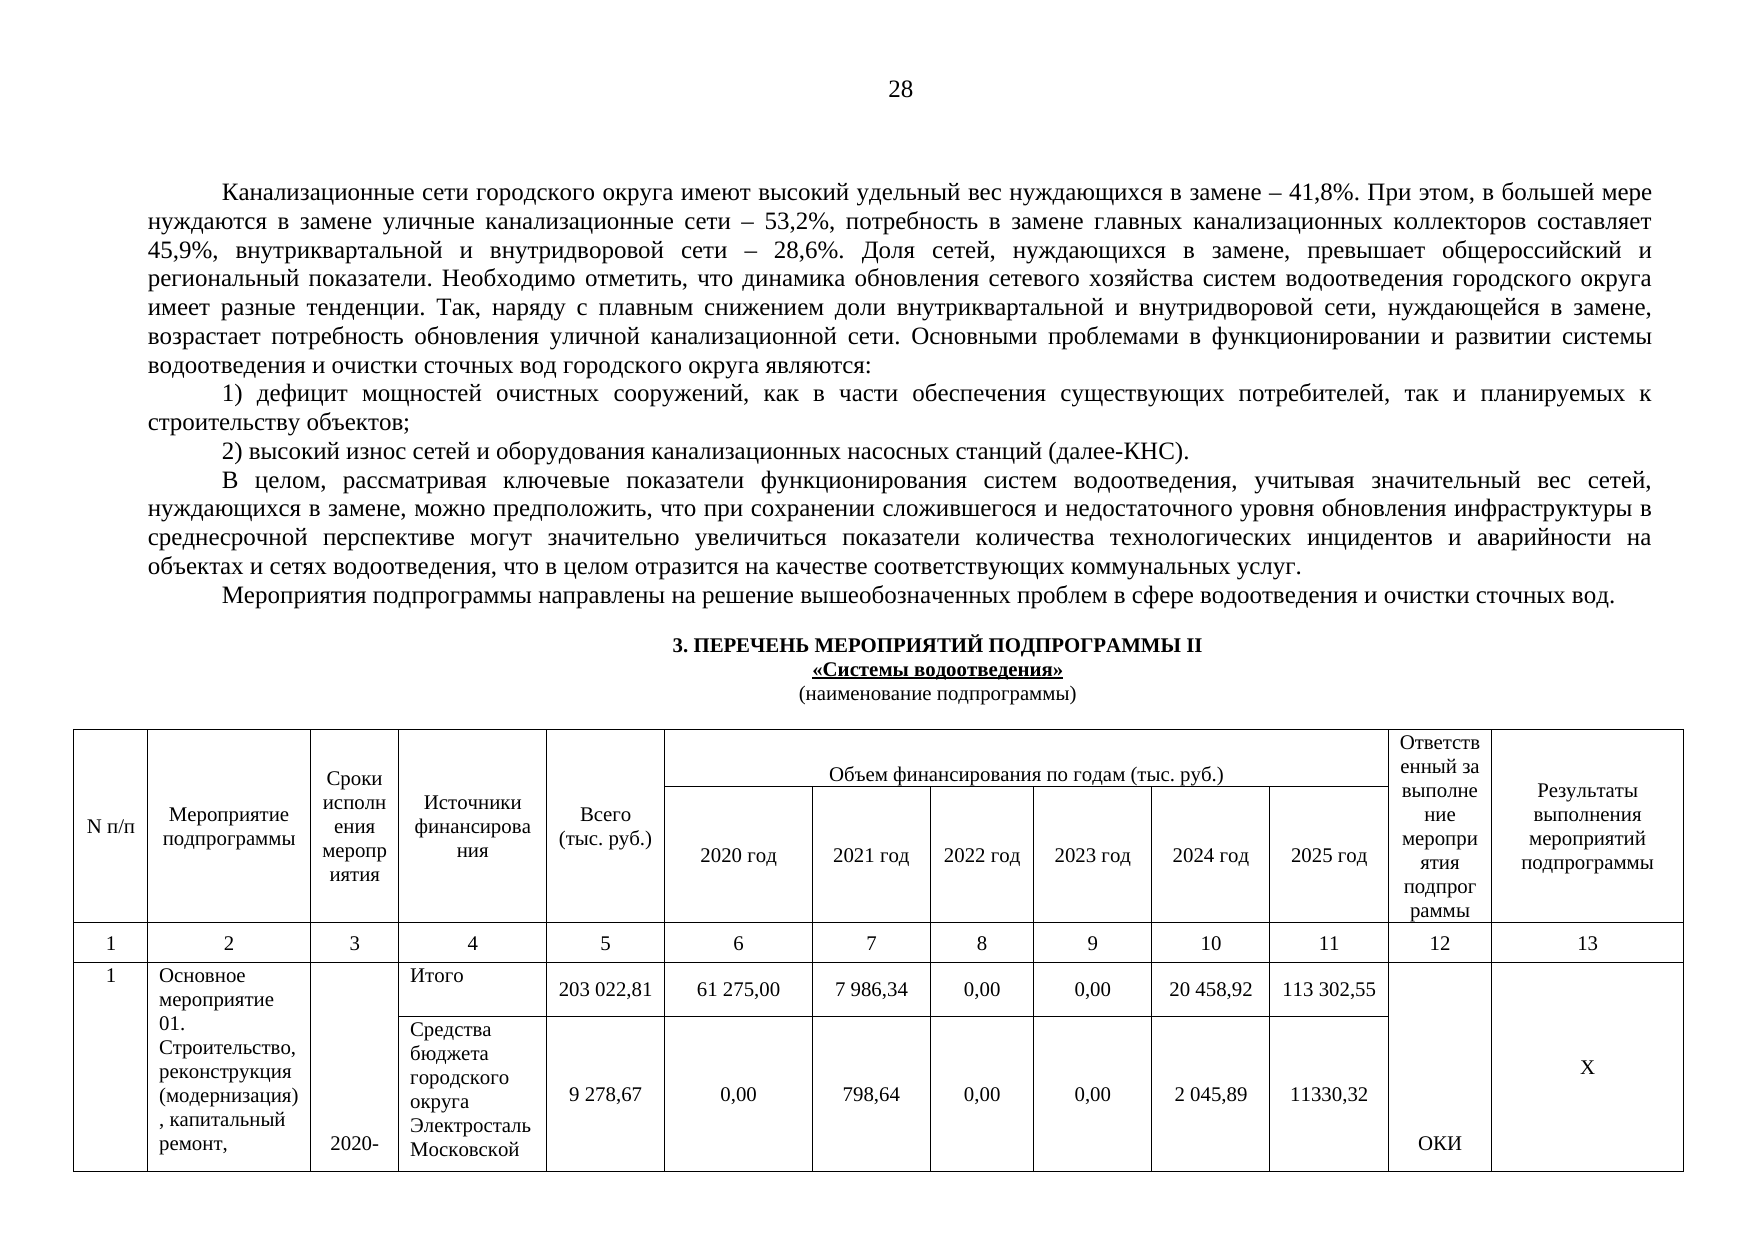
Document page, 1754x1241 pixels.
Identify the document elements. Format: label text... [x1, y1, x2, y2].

table_cell 2020-2025 гг. [311, 963, 398, 1171]
table_cell 203 022,81 [547, 963, 664, 1016]
table_header Объем финансирования по годам (тыс. руб.) [665, 730, 1388, 786]
table_cell 4 [399, 923, 546, 962]
table_cell Основное мероприятие 01. Строительство, реконструкция (модернизация), капитальный ремонт, приобретение, монтаж и ввод в эксплуатацию объектов очистки сточных вод на территории муниципальных образований Московской области [148, 963, 310, 1171]
table_cell ОКИ УГЖКХ [1389, 963, 1491, 1171]
table_header Мероприятие подпрограммы [148, 730, 310, 922]
table_cell 7 986,34 [813, 963, 930, 1016]
table_header N п/п [74, 730, 147, 922]
table_header Источники финансирования [399, 730, 546, 922]
table_cell Итого [399, 963, 546, 1016]
table_cell 2024 год [1152, 787, 1269, 922]
table_cell 12 [1389, 923, 1491, 962]
text Мероприятия подпрограммы направлены на решение вышеобозначенных проблем в сфере водоотведения и очистки сточных вод. [148, 580, 1653, 608]
table_cell 20 458,92 [1152, 963, 1269, 1016]
table_cell 113 302,55 [1270, 963, 1388, 1016]
table_cell 2022 год [931, 787, 1033, 922]
table_cell 6 [665, 923, 812, 962]
table_cell 2020 год [665, 787, 812, 922]
text 3. ПЕРЕЧЕНЬ МЕРОПРИЯТИЙ ПОДПРОГРАММЫ II [148, 632, 1653, 657]
table_cell 3 [311, 923, 398, 962]
text В целом, рассматривая ключевые показатели функционирования систем водоотведения, учитывая значительный вес сетей, нуждающихся в замене, можно предположить, что при сохранении сложившегося и недостаточного уровня обновления инфраструктуры в среднесрочной перспективе могут значительно увеличиться показатели количества технологических инцидентов и аварийности на объектах и сетях водоотведения, что в целом отразится на качестве соответствующих коммунальных услуг. [148, 465, 1653, 580]
table_cell 11 [1270, 923, 1388, 962]
table_cell 1 [74, 963, 147, 1171]
table_cell 61 275,00 [665, 963, 812, 1016]
table_cell 5 [547, 923, 664, 962]
table_header Ответственный за выполнение мероприятия подпрограммы [1389, 730, 1491, 922]
table_cell 0,00 [665, 1017, 812, 1171]
table_cell 2021 год [813, 787, 930, 922]
table_cell 0,00 [931, 1017, 1033, 1171]
text 2) высокий износ сетей и оборудования канализационных насосных станций (далее-КНС). [148, 436, 1653, 465]
table_cell 2025 год [1270, 787, 1388, 922]
table_header Сроки исполнения мероприятия [311, 730, 398, 922]
table_header Результаты выполнения мероприятий подпрограммы [1492, 730, 1683, 922]
table_cell 9 278,67 [547, 1017, 664, 1171]
table_cell 11330,32 [1270, 1017, 1388, 1171]
text 1) дефицит мощностей очистных сооружений, как в части обеспечения существующих потребителей, так и планируемых к строительству объектов; [148, 378, 1653, 436]
table_cell 0,00 [1034, 963, 1151, 1016]
table_cell 10 [1152, 923, 1269, 962]
text Канализационные сети городского округа имеют высокий удельный вес нуждающихся в замене – 41,8%. При этом, в большей мере нуждаются в замене уличные канализационные сети – 53,2%, потребность в замене главных канализационных коллекторов составляет 45,9%, внутриквартальной и внутридворовой сети – 28,6%. Доля сетей, нуждающихся в замене, превышает общероссийский и региональный показатели. Необходимо отметить, что динамика обновления сетевого хозяйства систем водоотведения городского округа имеет разные тенденции. Так, наряду с плавным снижением доли внутриквартальной и внутридворовой сети, нуждающейся в замене, возрастает потребность обновления уличной канализационной сети. Основными проблемами в функционировании и развитии системы водоотведения и очистки сточных вод городского округа являются: [148, 177, 1653, 378]
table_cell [399, 1017, 546, 1171]
table_cell 2 [148, 923, 310, 962]
table_cell 9 [1034, 923, 1151, 962]
table_cell 7 [813, 923, 930, 962]
text (наименование подпрограммы) [148, 681, 1653, 705]
table_cell 2 045,89 [1152, 1017, 1269, 1171]
table_cell 13 [1492, 923, 1683, 962]
text «Системы водоотведения» [148, 657, 1653, 681]
table_cell 0,00 [931, 963, 1033, 1016]
table_cell 798,64 [813, 1017, 930, 1171]
table_cell 2023 год [1034, 787, 1151, 922]
table_header Всего (тыс. руб.) [547, 730, 664, 922]
table_cell 1 [74, 923, 147, 962]
table_cell 8 [931, 923, 1033, 962]
table_cell 0,00 [1034, 1017, 1151, 1171]
table_cell Х [1492, 963, 1683, 1171]
